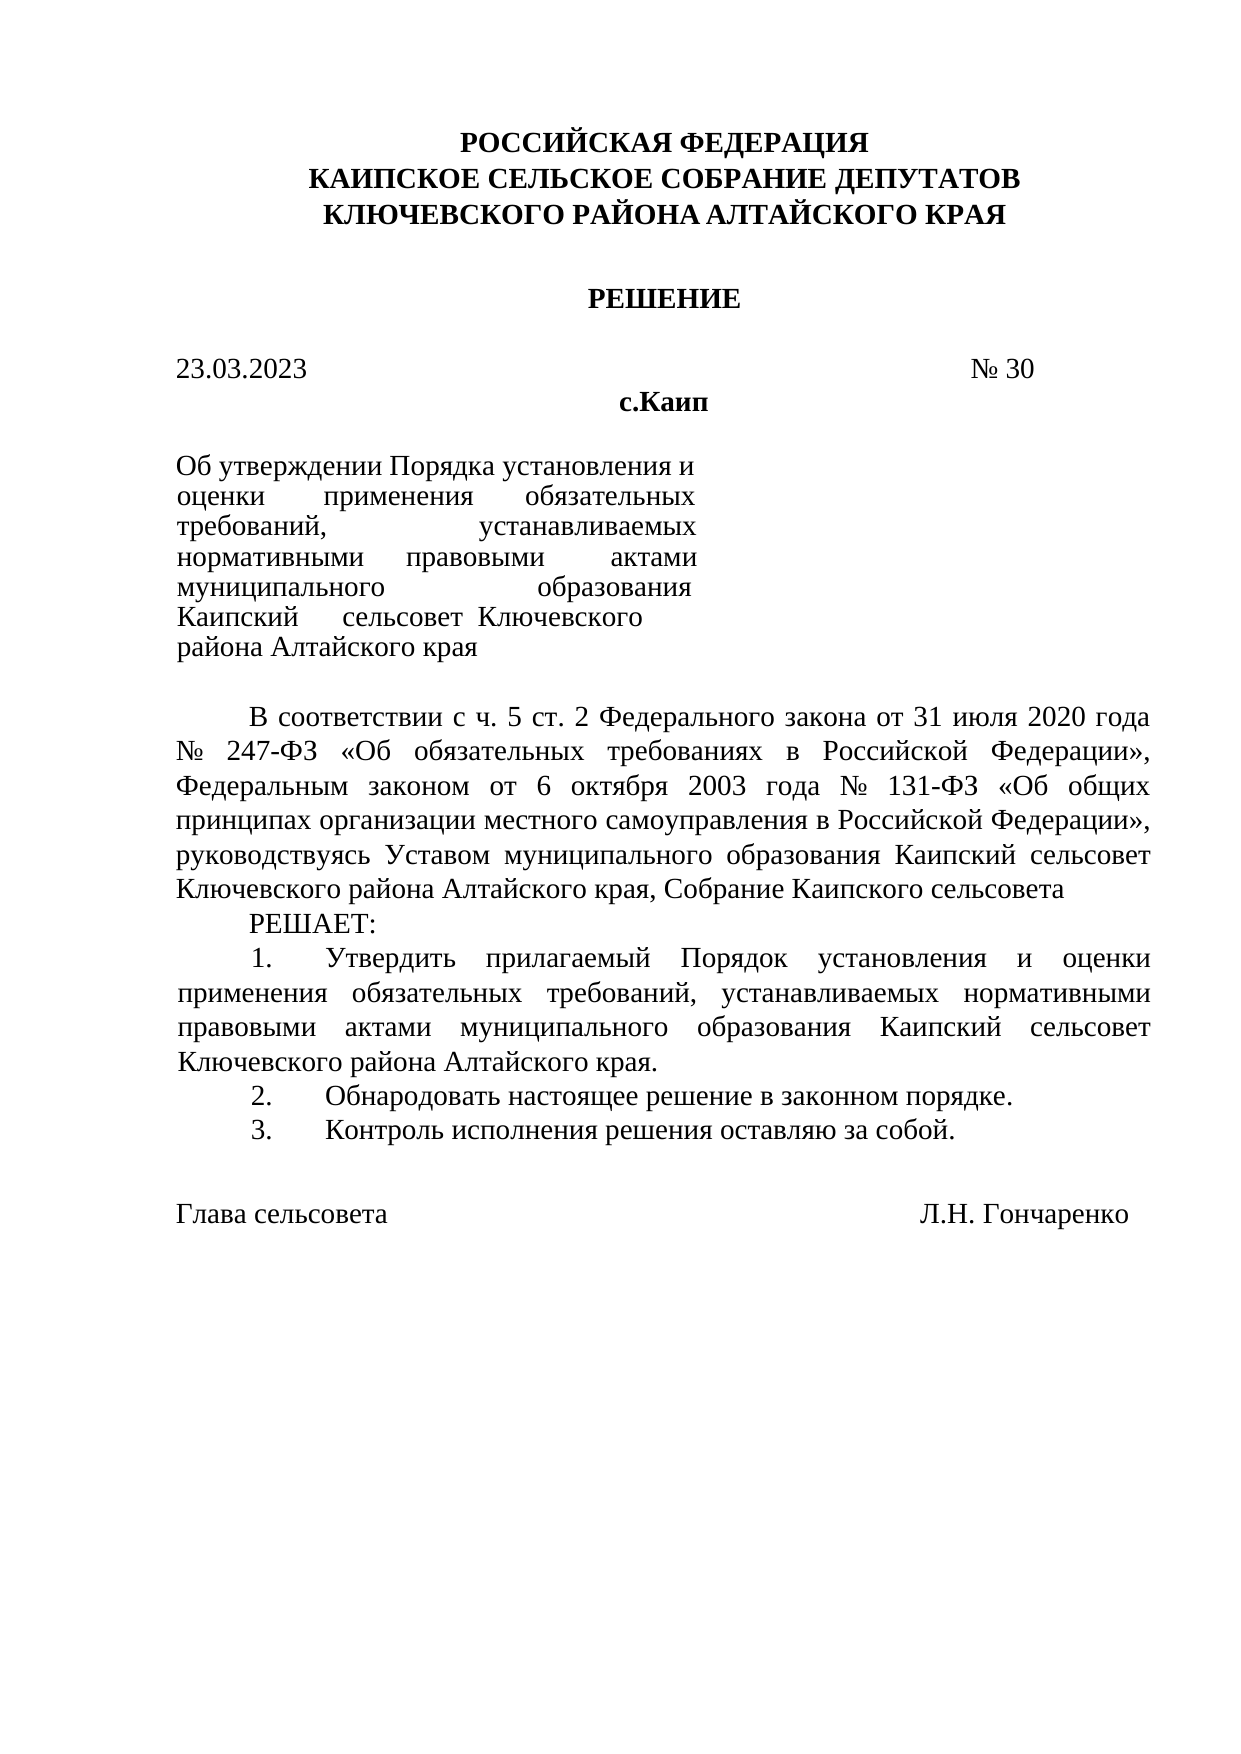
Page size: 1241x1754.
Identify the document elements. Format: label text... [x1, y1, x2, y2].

text РОССИЙСКАЯ ФЕДЕРАЦИЯ [177, 125, 1152, 159]
text с.Каип [176, 384, 1152, 418]
subtitle РЕШЕНИЕ [251, 281, 1078, 314]
list Обнародовать настоящее решение в законном порядке. [177, 1078, 1152, 1112]
text Об утверждении Порядка установления и оценки применения обязательных требований, устанавливаемых нормативными правовыми актами муниципального образования Каипский сельсовет Ключевского района Алтайского края [176, 451, 733, 663]
text КАИПСКОЕ СЕЛЬСКОЕ СОБРАНИЕ ДЕПУТАТОВ [177, 161, 1152, 195]
list Утвердить прилагаемый Порядок установления и оценки применения обязательных требований, устанавливаемых нормативными правовыми актами муниципального образования Каипский сельсовет Ключевского района Алтайского края. [177, 940, 1152, 1077]
text КЛЮЧЕВСКОГО РАЙОНА АЛТАЙСКОГО КРАЯ [177, 197, 1152, 231]
text 23.03.2023 № 30 [176, 351, 1152, 384]
text РЕШАЕТ: [176, 906, 1152, 939]
text В соответствии с ч. 5 ст. 2 Федерального закона от 31 июля 2020 года № 247-ФЗ «Об обязательных требованиях в Российской Федерации», Федеральным законом от 6 октября 2003 года № 131-ФЗ «Об общих принципах организации местного самоуправления в Российской Федерации», руководствуясь Уставом муниципального образования Каипский сельсовет Ключевского района Алтайского края, Собрание Каипского сельсовета [176, 699, 1152, 905]
text Глава сельсовета Л.Н. Гончаренко [176, 1196, 1152, 1229]
list Контроль исполнения решения оставляю за собой. [177, 1113, 1152, 1146]
